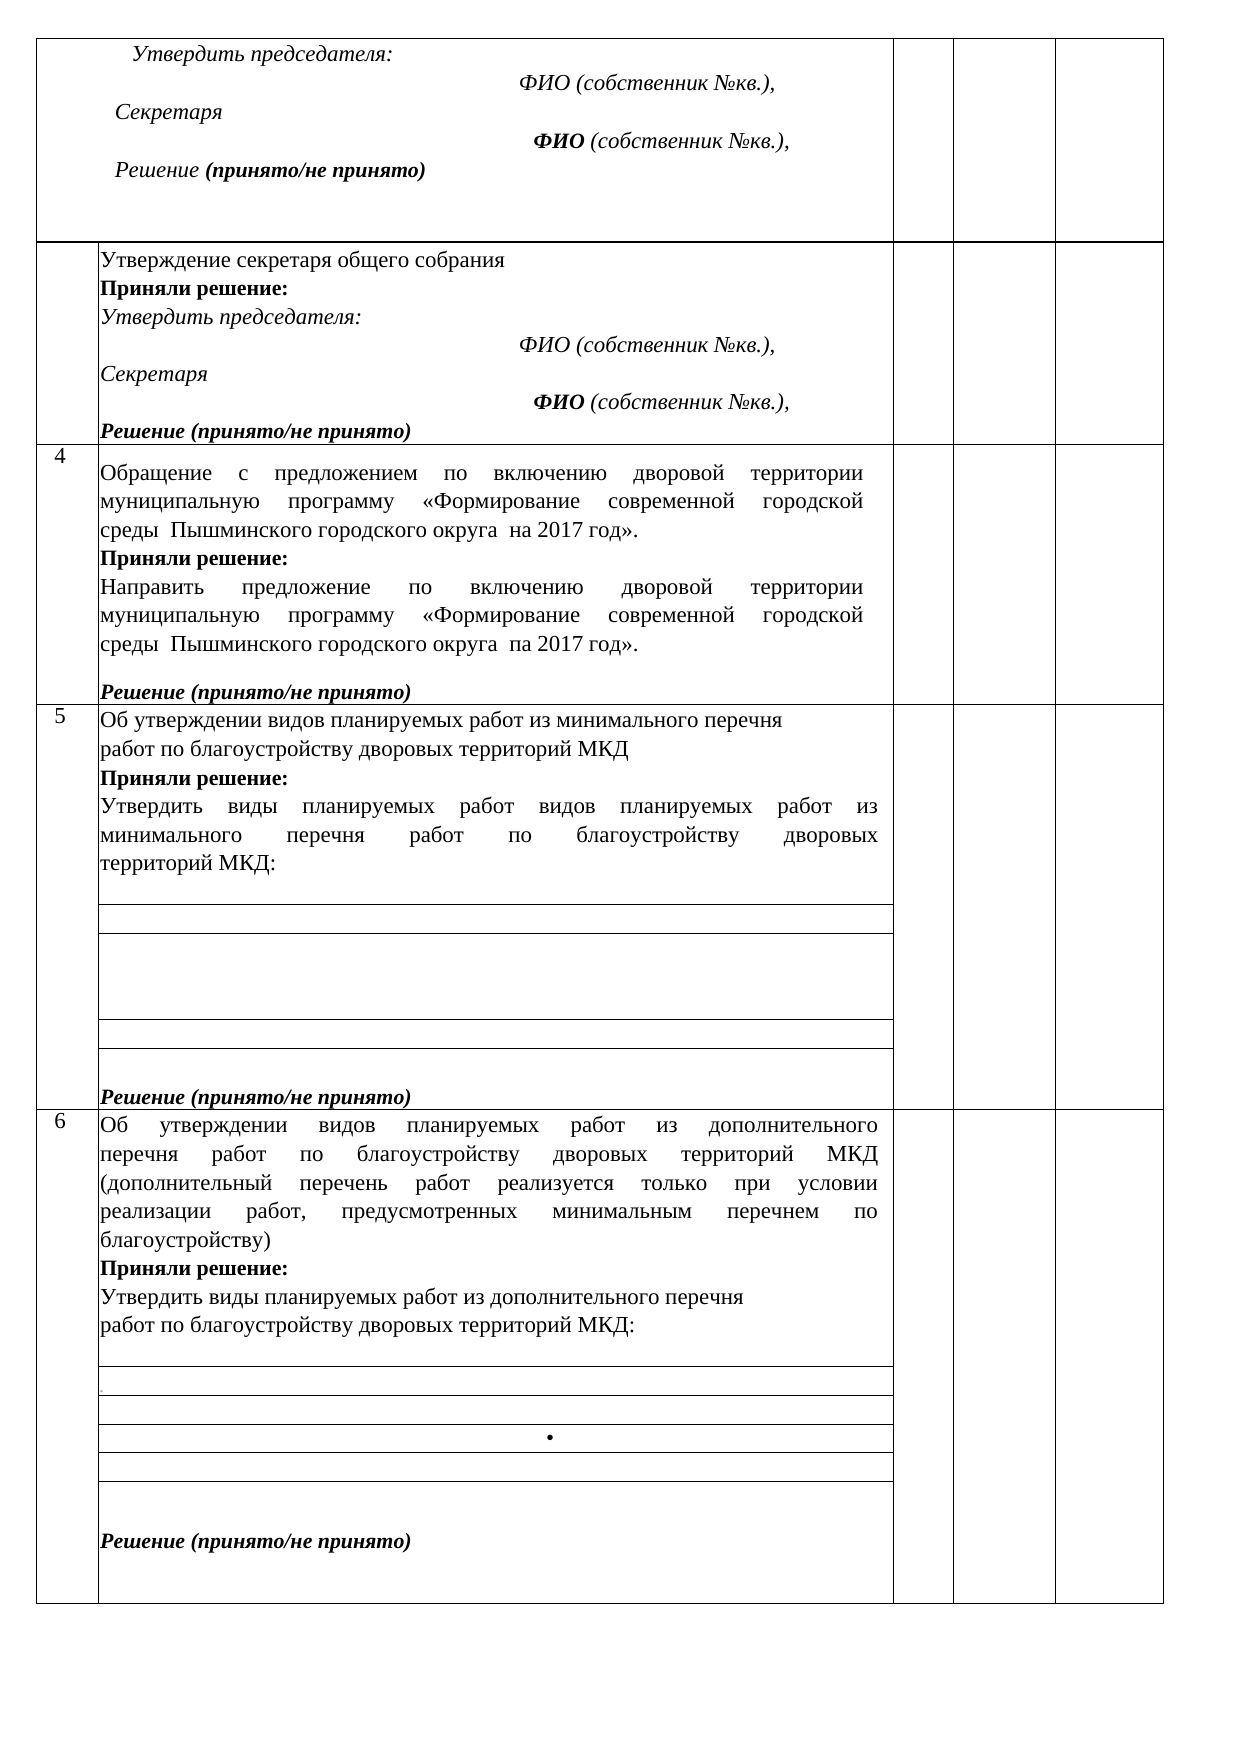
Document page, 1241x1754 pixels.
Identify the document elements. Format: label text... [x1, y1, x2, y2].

table_header Утвердить председателя: ФИО (собственник №кв.), Секретаря ФИО (собственник №кв.), Решение (принято/не принято) [37, 39, 893, 241]
table_cell [99, 1453, 893, 1481]
table_cell [954, 243, 1055, 444]
table_cell Утверждение секретаря общего собрания Приняли решение: Утвердить председателя: ФИО (собственник №кв.), Секретаря ФИО (собственник №кв.), Решение (принято/не принято) [99, 243, 893, 444]
table_header [894, 39, 953, 241]
table_cell [99, 905, 893, 933]
table_cell [894, 445, 953, 704]
table_cell 6 [37, 1110, 98, 1603]
table_cell Об утверждении видов планируемых работ из минимального перечня работ по благоустройству дворовых территорий МКД Приняли решение: Утвердить виды планируемых работ видов планируемых работ из минимального перечня работ по благоустройству дворовых территорий МКД: [99, 705, 893, 904]
table_cell [1056, 445, 1163, 704]
table_cell 5 [37, 705, 98, 1109]
table_cell [1056, 243, 1163, 444]
table_header [954, 39, 1055, 241]
table_cell 4 [37, 445, 98, 704]
table_cell Решение (принято/не принято) [99, 1049, 893, 1109]
table_cell [954, 1110, 1055, 1603]
table_cell [1056, 1110, 1163, 1603]
table_cell [894, 1110, 953, 1603]
table_cell Обращение с предложением по включению дворовой территории муниципальную программу «Формирование современной городской среды Пышминского городского округа на 2017 год». Приняли решение: Направить предложение по включению дворовой территории муниципальную программу «Формирование современной городской среды Пышминского городского округа па 2017 год». Решение (принято/не принято) [99, 445, 893, 704]
table_cell [894, 243, 953, 444]
table_header [1056, 39, 1163, 241]
table_cell [99, 1396, 893, 1423]
table_cell [99, 1020, 893, 1048]
table_cell [37, 243, 98, 444]
table_cell [894, 705, 953, 1109]
table_cell Решение (принято/не принято) [99, 1482, 893, 1603]
table_cell [1056, 705, 1163, 1109]
table_cell - [99, 1367, 893, 1395]
table_cell Об утверждении видов планируемых работ из дополнительного перечня работ по благоустройству дворовых территорий МКД (дополнительный перечень работ реализуется только при условии реализации работ, предусмотренных минимальным перечнем по благоустройству) Приняли решение: Утвердить виды планируемых работ из дополнительного перечня работ по благоустройству дворовых территорий МКД: [99, 1110, 893, 1366]
table_cell [954, 445, 1055, 704]
table_cell [99, 934, 893, 1019]
table_cell [954, 705, 1055, 1109]
table_cell • [99, 1425, 893, 1452]
